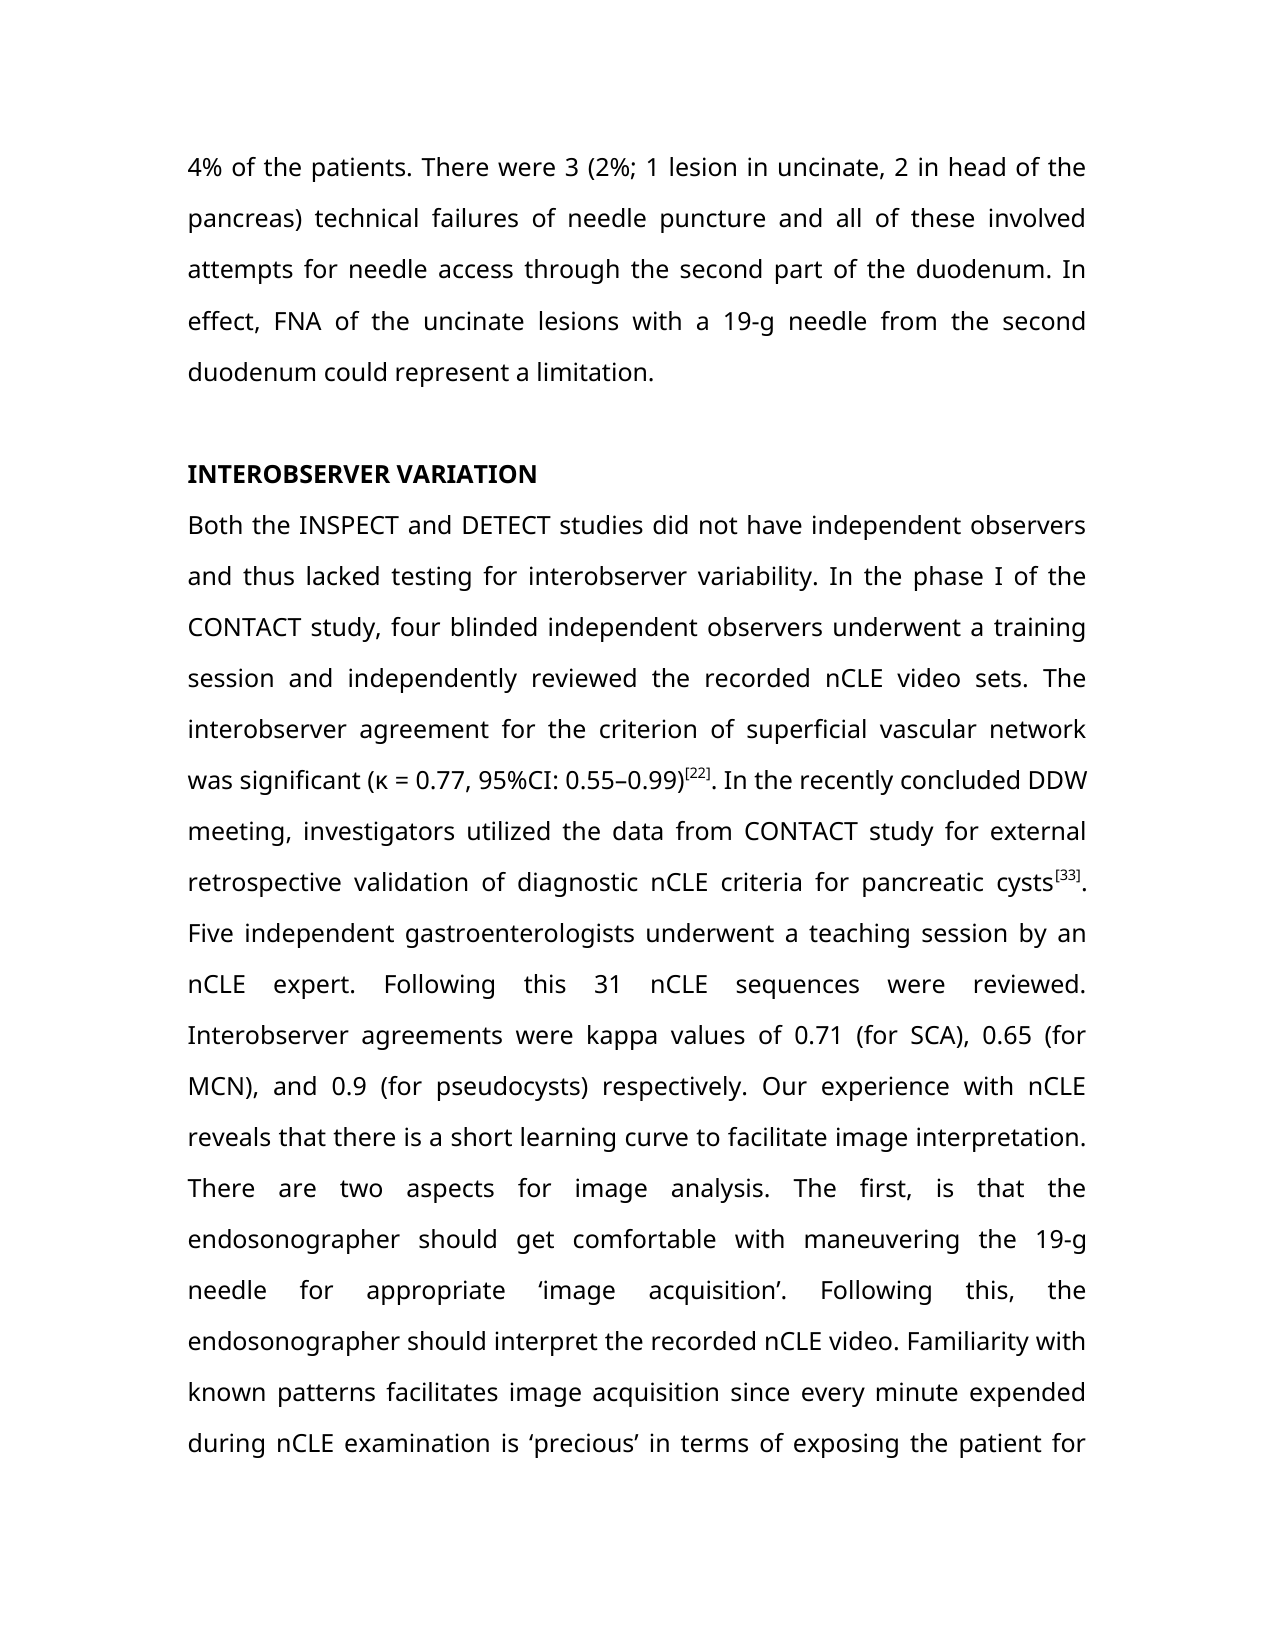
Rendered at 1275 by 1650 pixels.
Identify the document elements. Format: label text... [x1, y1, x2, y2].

list INTEROBSERVER VARIATION [187, 456, 1087, 490]
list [187, 507, 1087, 1460]
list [187, 150, 1087, 388]
